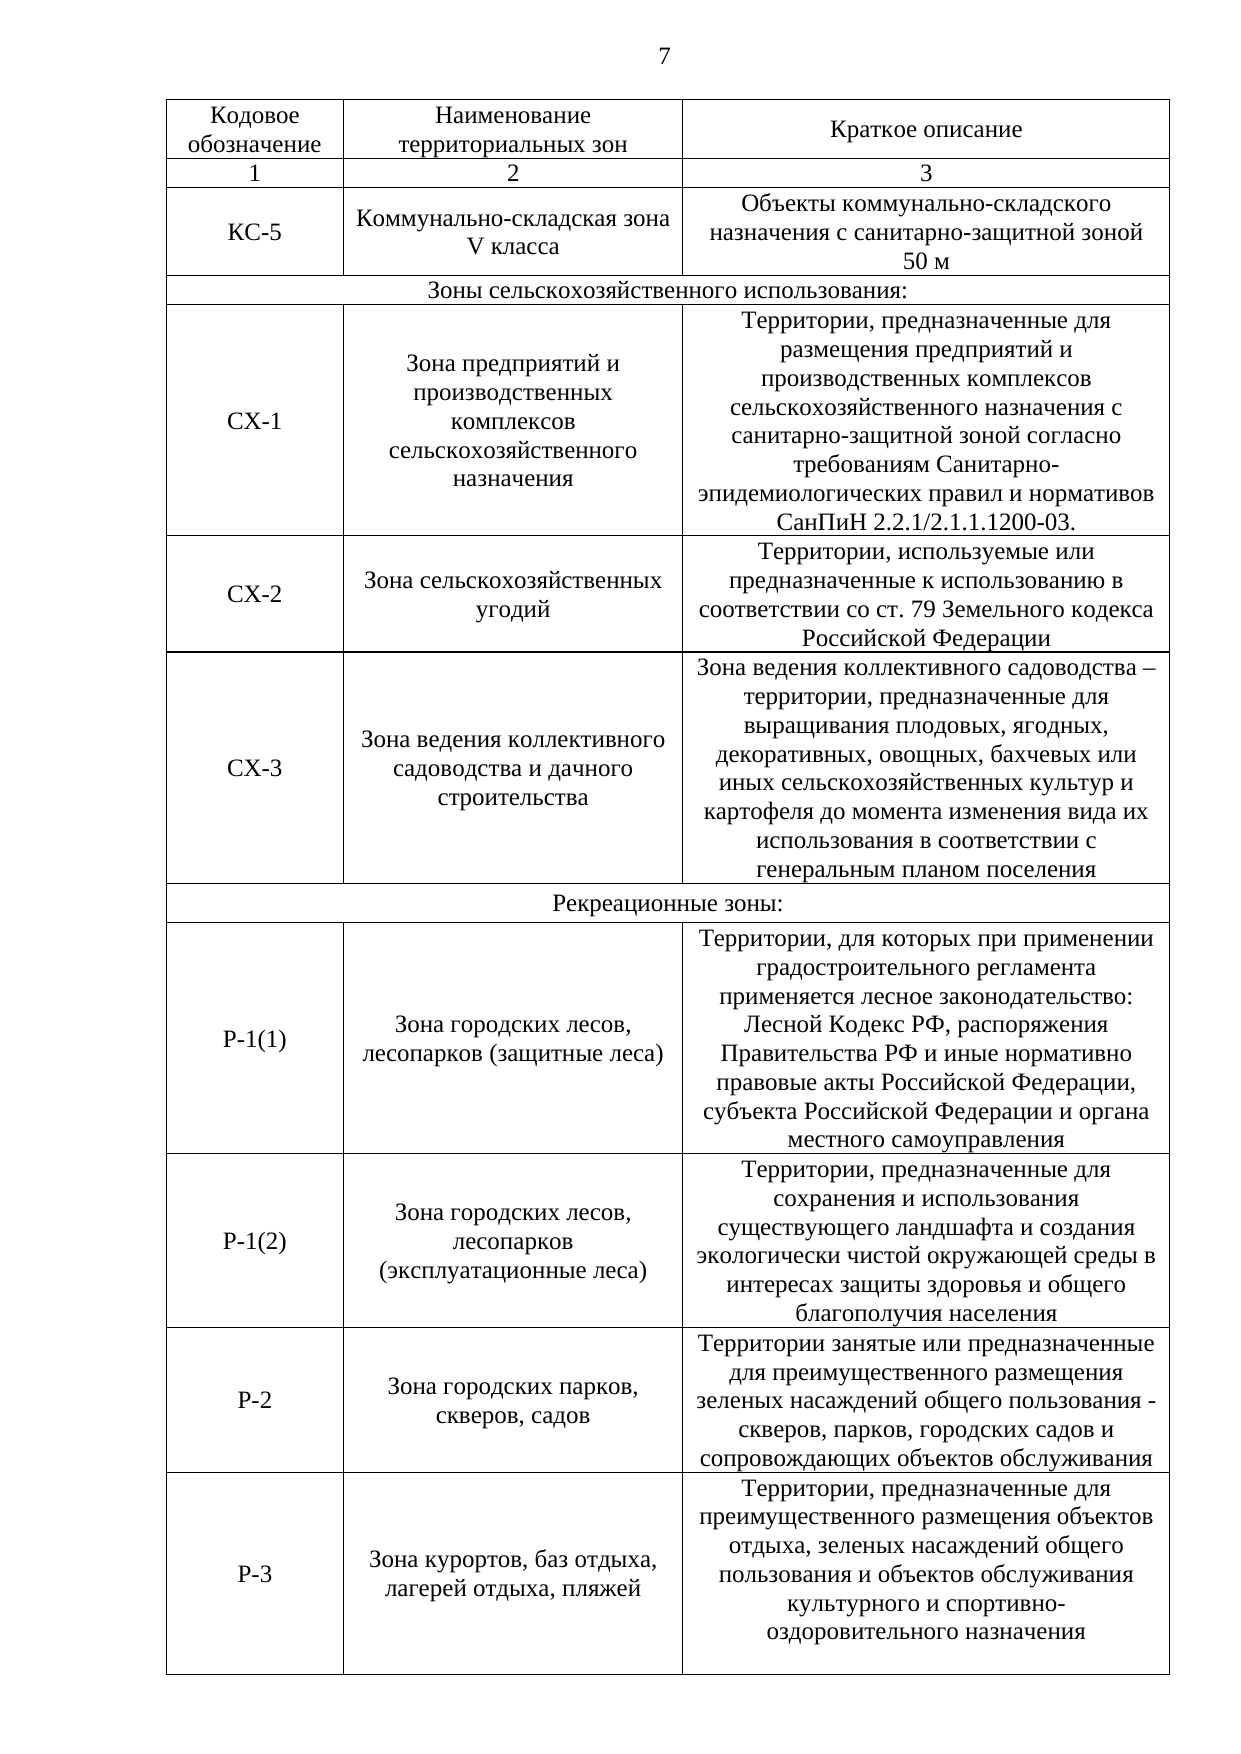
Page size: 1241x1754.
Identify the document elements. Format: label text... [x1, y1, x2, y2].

table_cell КС-5 [167, 188, 343, 274]
table_cell СХ-2 [167, 536, 343, 651]
table_cell Коммунально-складская зона V класса [344, 188, 682, 274]
table_cell Территории, предназначенные для преимущественного размещения объектов отдыха, зеленых насаждений общего пользования и объектов обслуживания культурного и спортивно-оздоровительного назначения [683, 1473, 1169, 1674]
table_cell Зона городских лесов, лесопарков (эксплуатационные леса) [344, 1154, 682, 1327]
table_header Кодовое обозначение [167, 100, 343, 157]
table_cell СХ-1 [167, 305, 343, 535]
table_cell Р-1(1) [167, 923, 343, 1153]
table_cell Территории, предназначенные для сохранения и использования существующего ландшафта и создания экологически чистой окружающей среды в интересах защиты здоровья и общего благополучия населения [683, 1154, 1169, 1327]
table_cell Зона ведения коллективного садоводства – территории, предназначенные для выращивания плодовых, ягодных, декоративных, овощных, бахчевых или иных сельскохозяйственных культур и картофеля до момента изменения вида их использования в соответствии с генеральным планом поселения [683, 653, 1169, 882]
table_cell Зона курортов, баз отдыха, лагерей отдыха, пляжей [344, 1473, 682, 1674]
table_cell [683, 188, 1169, 274]
table_header Краткое описание [683, 100, 1169, 157]
table_cell Территории, для которых при применении градостроительного регламента применяется лесное законодательство: Лесной Кодекс РФ, распоряжения Правительства РФ и иные нормативно правовые акты Российской Федерации, субъекта Российской Федерации и органа местного самоуправления [683, 923, 1169, 1153]
table_cell 1 [167, 159, 343, 187]
table_cell Р-2 [167, 1328, 343, 1472]
table_cell Зона предприятий и производственных комплексов сельскохозяйственного назначения [344, 305, 682, 535]
table_cell Р-1(2) [167, 1154, 343, 1327]
table_cell Территории занятые или предназначенные для преимущественного размещения зеленых насаждений общего пользования - скверов, парков, городских садов и сопровождающих объектов обслуживания [683, 1328, 1169, 1472]
table_cell Зона ведения коллективного садоводства и дачного строительства [344, 653, 682, 882]
table_cell Территории, используемые или предназначенные к использованию в соответствии со ст. 79 Земельного кодекса Российской Федерации [683, 536, 1169, 651]
table_cell Зона городских парков, скверов, садов [344, 1328, 682, 1472]
table_header Наименование территориальных зон [344, 100, 682, 157]
table_cell Зоны сельскохозяйственного использования: [167, 276, 1169, 304]
table_cell Территории, предназначенные для размещения предприятий и производственных комплексов сельскохозяйственного назначения с санитарно-защитной зоной согласно требованиям Санитарно-эпидемиологических правил и нормативов СанПиН 2.2.1/2.1.1.1200-03. [683, 305, 1169, 535]
table_cell Рекреационные зоны: [167, 884, 1169, 922]
table_cell Зона городских лесов, лесопарков (защитные леса) [344, 923, 682, 1153]
table_cell Р-3 [167, 1473, 343, 1674]
table_cell СХ-3 [167, 653, 343, 882]
table_cell 3 [683, 159, 1169, 187]
table_cell 2 [344, 159, 682, 187]
table_cell Зона сельскохозяйственных угодий [344, 536, 682, 651]
